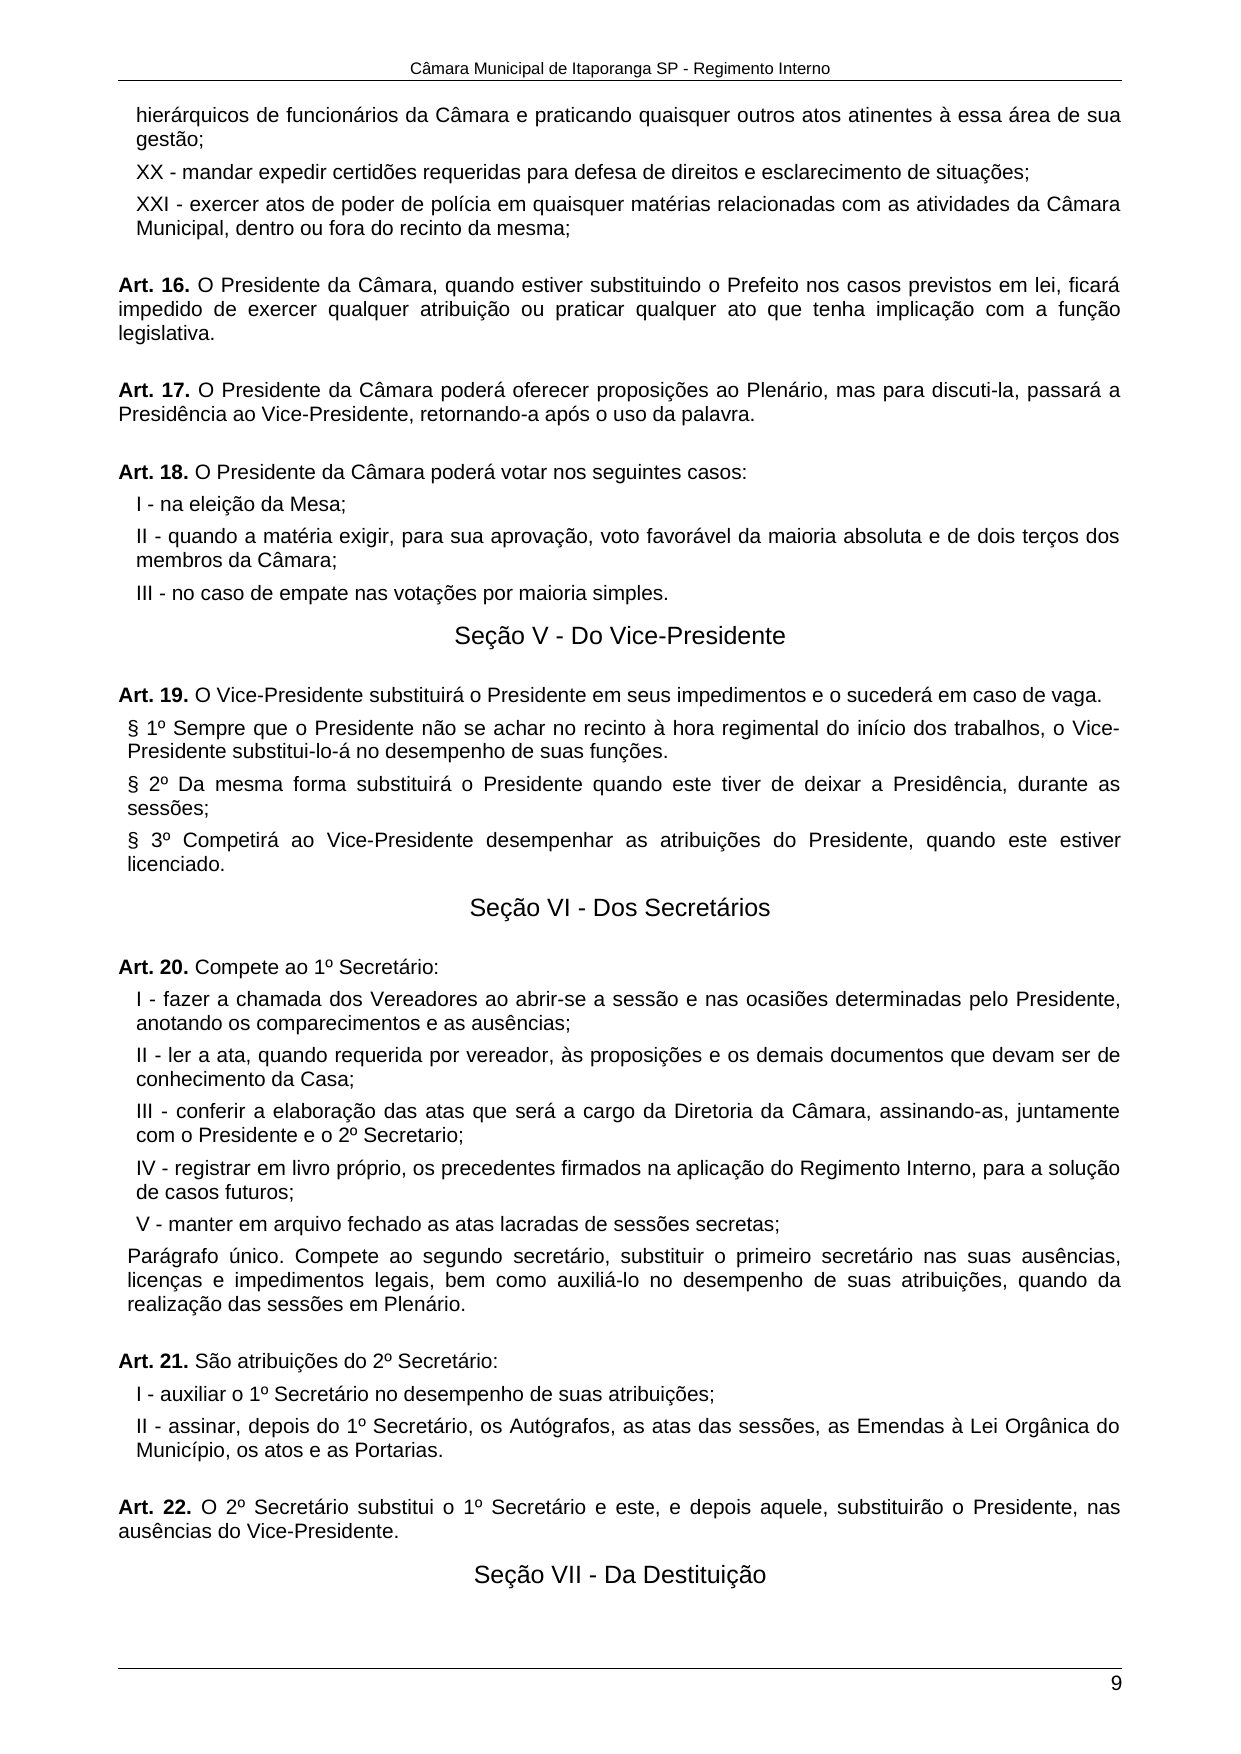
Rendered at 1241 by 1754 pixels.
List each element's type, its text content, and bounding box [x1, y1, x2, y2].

text XX - mandar expedir certidões requeridas para defesa de direitos e esclarecimento de situações; [136, 159, 1122, 183]
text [136, 103, 1122, 151]
text V - manter em arquivo fechado as atas lacradas de sessões secretas; [136, 1212, 1122, 1236]
text Art. 18. O Presidente da Câmara poderá votar nos seguintes casos: [118, 459, 1122, 483]
text III - no caso de empate nas votações por maioria simples. [136, 580, 1122, 604]
text Art. 22. O 2º Secretário substitui o 1º Secretário e este, e depois aquele, substituirão o Presidente, nas ausências do Vice-Presidente. [118, 1495, 1122, 1543]
text XXI - exercer atos de poder de polícia em quaisquer matérias relacionadas com as atividades da Câmara Municipal, dentro ou fora do recinto da mesma; [136, 192, 1122, 240]
text Seção VI - Dos Secretários [118, 892, 1122, 921]
text § 2º Da mesma forma substituirá o Presidente quando este tiver de deixar a Presidência, durante as sessões; [127, 772, 1122, 819]
text IV - registrar em livro próprio, os precedentes firmados na aplicação do Regimento Interno, para a solução de casos futuros; [136, 1156, 1122, 1203]
text II - assinar, depois do 1º Secretário, os Autógrafos, as atas das sessões, as Emendas à Lei Orgânica do Município, os atos e as Portarias. [136, 1414, 1122, 1462]
text Art. 17. O Presidente da Câmara poderá oferecer proposições ao Plenário, mas para discuti-la, passará a Presidência ao Vice-Presidente, retornando-a após o uso da palavra. [118, 378, 1122, 426]
text III - conferir a elaboração das atas que será a cargo da Diretoria da Câmara, assinando-as, juntamente com o Presidente e o 2º Secretario; [136, 1099, 1122, 1147]
text Art. 20. Compete ao 1º Secretário: [118, 954, 1122, 978]
text II - quando a matéria exigir, para sua aprovação, voto favorável da maioria absoluta e de dois terços dos membros da Câmara; [136, 524, 1122, 572]
text Art. 19. O Vice-Presidente substituirá o Presidente em seus impedimentos e o sucederá em caso de vaga. [118, 683, 1122, 707]
text II - ler a ata, quando requerida por vereador, às proposições e os demais documentos que devam ser de conhecimento da Casa; [136, 1043, 1122, 1091]
text I - na eleição da Mesa; [136, 492, 1122, 516]
text I - auxiliar o 1º Secretário no desempenho de suas atribuições; [136, 1382, 1122, 1406]
text § 3º Competirá ao Vice-Presidente desempenhar as atribuições do Presidente, quando este estiver licenciado. [127, 828, 1122, 876]
text Art. 16. O Presidente da Câmara, quando estiver substituindo o Prefeito nos casos previstos em lei, ficará impedido de exercer qualquer atribuição ou praticar qualquer ato que tenha implicação com a função legislativa. [118, 273, 1122, 345]
text Parágrafo único. Compete ao segundo secretário, substituir o primeiro secretário nas suas ausências, licenças e impedimentos legais, bem como auxiliá-lo no desempenho de suas atribuições, quando da realização das sessões em Plenário. [127, 1244, 1122, 1316]
text Seção VII - Da Destituição [118, 1560, 1122, 1588]
text Seção V - Do Vice-Presidente [118, 621, 1122, 650]
text § 1º Sempre que o Presidente não se achar no recinto à hora regimental do início dos trabalhos, o Vice-Presidente substitui-lo-á no desempenho de suas funções. [127, 715, 1122, 763]
text I - fazer a chamada dos Vereadores ao abrir-se a sessão e nas ocasiões determinadas pelo Presidente, anotando os comparecimentos e as ausências; [136, 987, 1122, 1035]
text Art. 21. São atribuições do 2º Secretário: [118, 1349, 1122, 1373]
